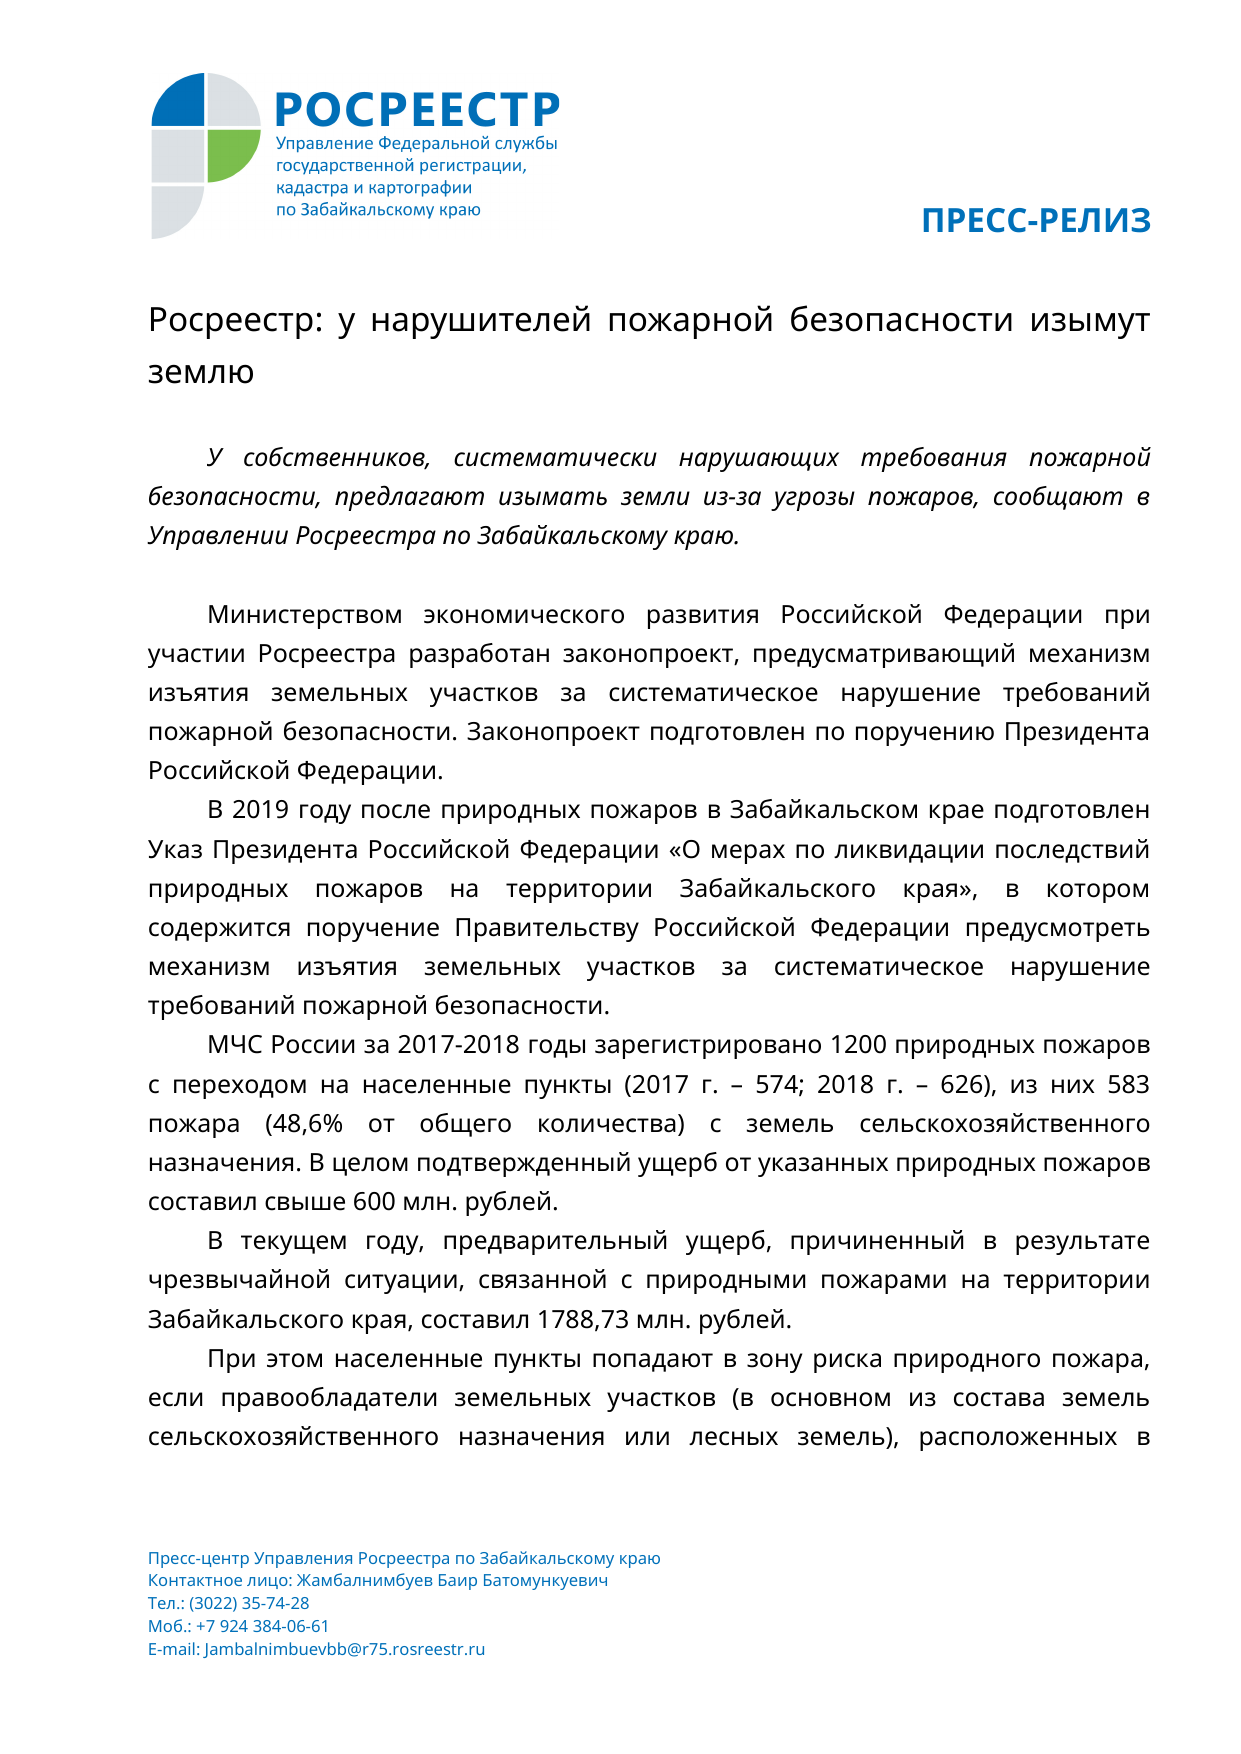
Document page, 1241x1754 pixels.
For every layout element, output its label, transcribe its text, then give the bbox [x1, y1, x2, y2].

picture [151, 73, 560, 239]
text В текущем году, предварительный ущерб, причиненный в результате чрезвычайной ситуации, связанной с природными пожарами на территории Забайкальского края, составил 1788,73 млн. рублей. [148, 1223, 1152, 1335]
text Министерством экономического развития Российской Федерации при участии Росреестра разработан законопроект, предусматривающий механизм изъятия земельных участков за систематическое нарушение требований пожарной безопасности. Законопроект подготовлен по поручению Президента Российской Федерации. [148, 596, 1152, 787]
text В 2019 году после природных пожаров в Забайкальском крае подготовлен Указ Президента Российской Федерации «О мерах по ликвидации последствий природных пожаров на территории Забайкальского края», в котором содержится поручение Правительству Российской Федерации предусмотреть механизм изъятия земельных участков за систематическое нарушение требований пожарной безопасности. [148, 792, 1152, 1022]
text МЧС России за 2017-2018 годы зарегистрировано 1200 природных пожаров с переходом на населенные пункты (2017 г. – 574; 2018 г. – 626), из них 583 пожара (48,6% от общего количества) с земель сельскохозяйственного назначения. В целом подтвержденный ущерб от указанных природных пожаров составил свыше 600 млн. рублей. [148, 1027, 1152, 1218]
text Росреестр: у нарушителей пожарной безопасности изымут землю [148, 296, 1152, 394]
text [148, 1340, 1152, 1453]
text У собственников, систематически нарушающих требования пожарной безопасности, предлагают изымать земли из-за угрозы пожаров, сообщают в Управлении Росреестра по Забайкальскому краю. [148, 439, 1152, 552]
